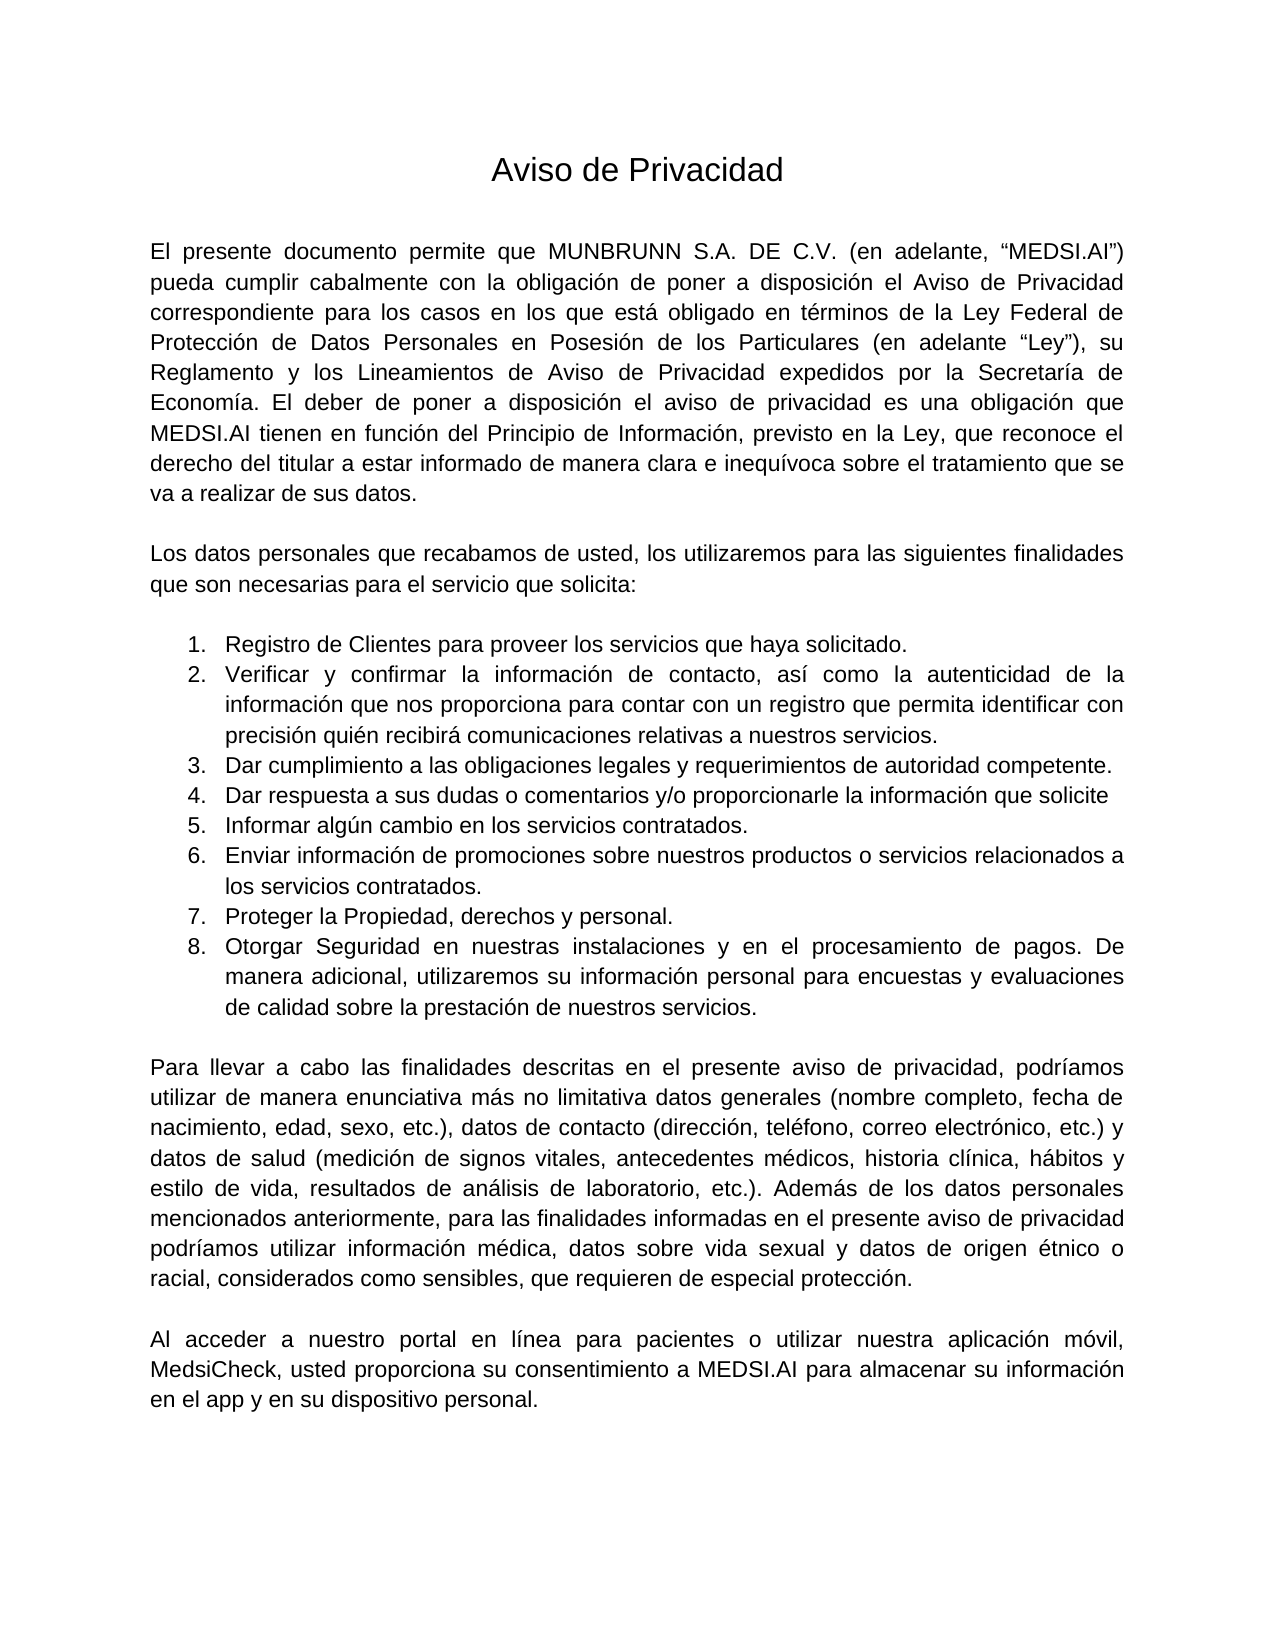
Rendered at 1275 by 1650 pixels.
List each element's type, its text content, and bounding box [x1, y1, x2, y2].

text Aviso de Privacidad [150, 150, 1125, 188]
list Enviar información de promociones sobre nuestros productos o servicios relacionados a los servicios contratados. [187, 842, 1125, 899]
text El presente documento permite que MUNBRUNN S.A. DE C.V. (en adelante, “MEDSI.AI”) pueda cumplir cabalmente con la obligación de poner a disposición el Aviso de Privacidad correspondiente para los casos en los que está obligado en términos de la Ley Federal de Protección de Datos Personales en Posesión de los Particulares (en adelante “Ley”), su Reglamento y los Lineamientos de Aviso de Privacidad expedidos por la Secretaría de Economía. El deber de poner a disposición el aviso de privacidad es una obligación que MEDSI.AI tienen en función del Principio de Información, previsto en la Ley, que reconoce el derecho del titular a estar informado de manera clara e inequívoca sobre el tratamiento que se va a realizar de sus datos. [150, 238, 1125, 506]
list Otorgar Seguridad en nuestras instalaciones y en el procesamiento de pagos. De manera adicional, utilizaremos su información personal para encuestas y evaluaciones de calidad sobre la prestación de nuestros servicios. [187, 933, 1125, 1020]
text Para llevar a cabo las finalidades descritas en el presente aviso de privacidad, podríamos utilizar de manera enunciativa más no limitativa datos generales (nombre completo, fecha de nacimiento, edad, sexo, etc.), datos de contacto (dirección, teléfono, correo electrónico, etc.) y datos de salud (medición de signos vitales, antecedentes médicos, historia clínica, hábitos y estilo de vida, resultados de análisis de laboratorio, etc.). Además de los datos personales mencionados anteriormente, para las finalidades informadas en el presente aviso de privacidad podríamos utilizar información médica, datos sobre vida sexual y datos de origen étnico o racial, considerados como sensibles, que requieren de especial protección. [150, 1054, 1125, 1292]
list Proteger la Propiedad, derechos y personal. [187, 903, 1125, 929]
list Informar algún cambio en los servicios contratados. [187, 812, 1125, 839]
list Dar respuesta a sus dudas o comentarios y/o proporcionarle la información que solicite [187, 782, 1125, 808]
list Dar cumplimiento a las obligaciones legales y requerimientos de autoridad competente. [187, 752, 1125, 778]
text Al acceder a nuestro portal en línea para pacientes o utilizar nuestra aplicación móvil, MedsiCheck, usted proporciona su consentimiento a MEDSI.AI para almacenar su información en el app y en su dispositivo personal. [150, 1326, 1125, 1413]
text Los datos personales que recabamos de usted, los utilizaremos para las siguientes finalidades que son necesarias para el servicio que solicita: [150, 540, 1125, 597]
list Registro de Clientes para proveer los servicios que haya solicitado. [187, 631, 1125, 657]
list Verificar y confirmar la información de contacto, así como la autenticidad de la información que nos proporciona para contar con un registro que permita identificar con precisión quién recibirá comunicaciones relativas a nuestros servicios. [187, 661, 1125, 748]
